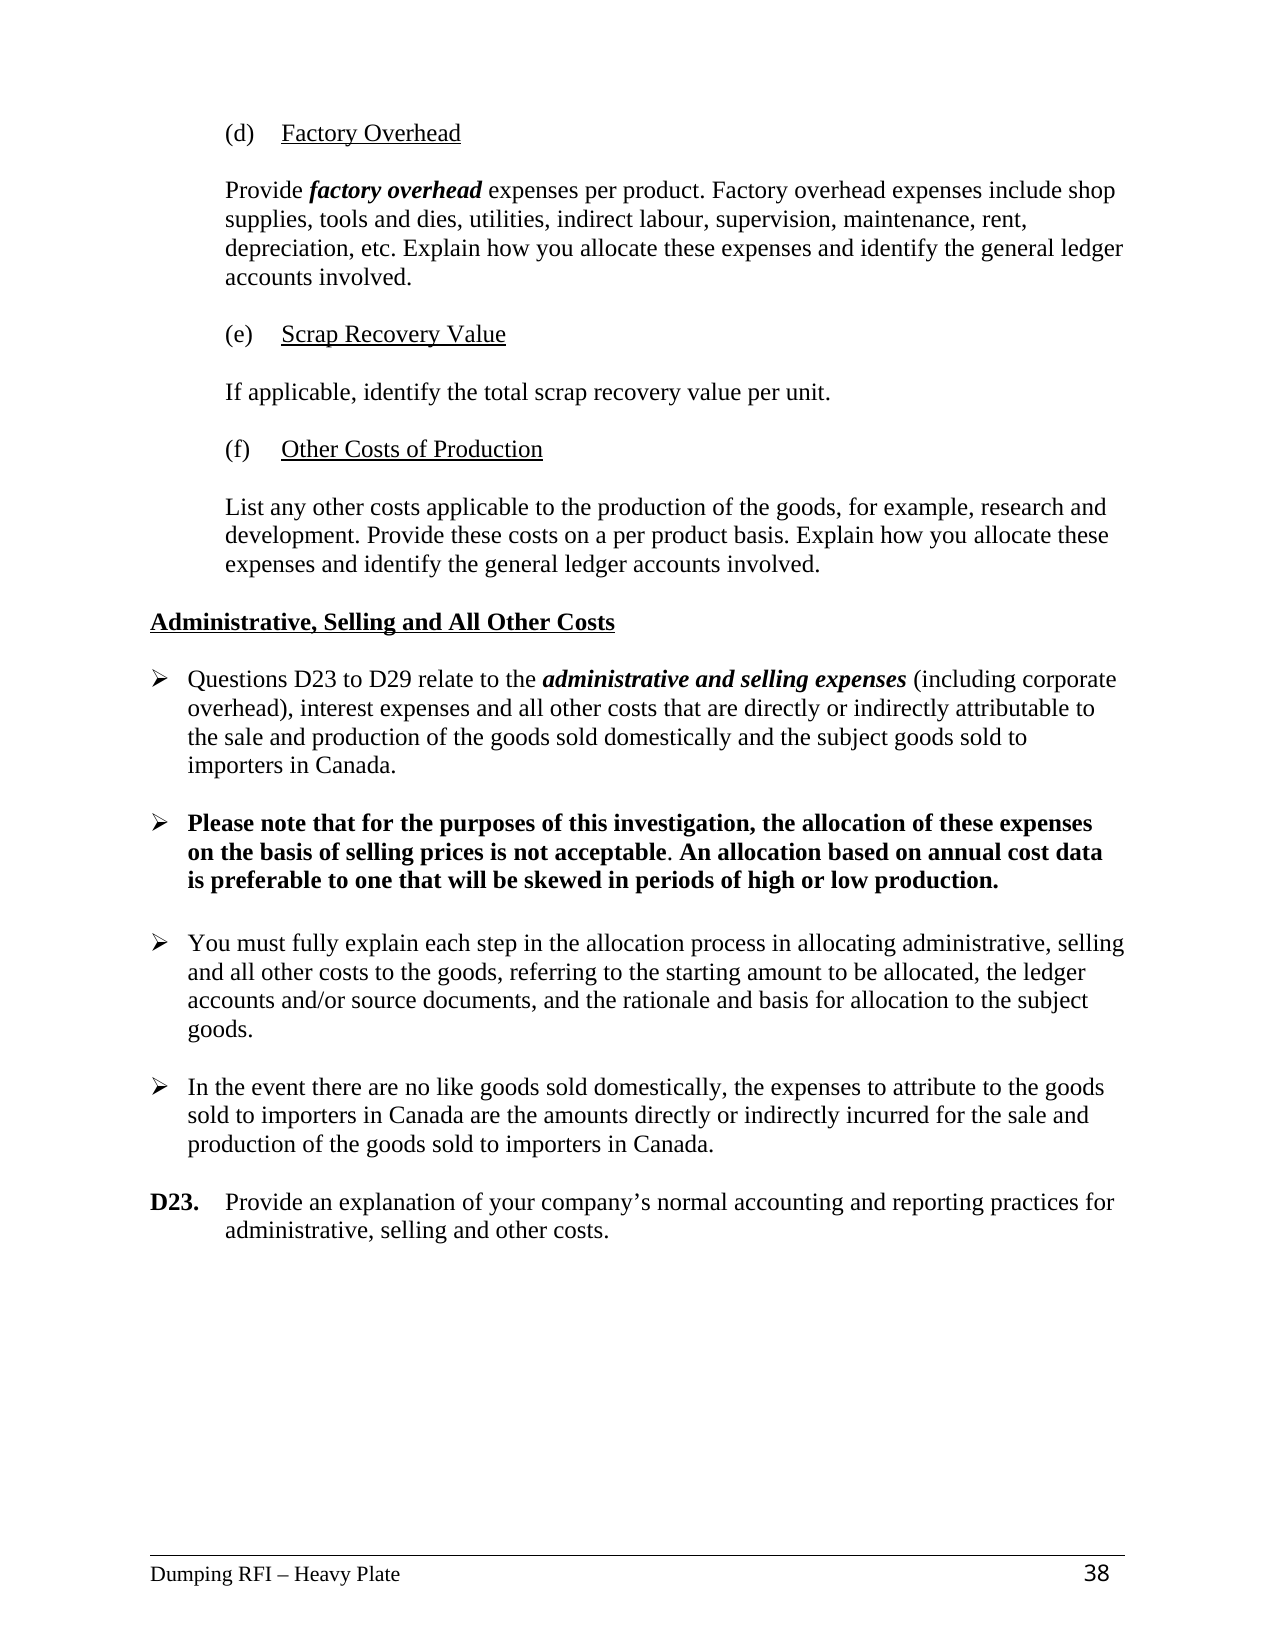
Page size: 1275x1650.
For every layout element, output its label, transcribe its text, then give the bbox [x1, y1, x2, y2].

text D23. Provide an explanation of your company’s normal accounting and reporting practices for administrative, selling and other costs. [150, 1187, 1125, 1244]
text (e) Scrap Recovery Value [225, 319, 1125, 348]
text If applicable, identify the total scrap recovery value per unit. [150, 377, 1125, 406]
list Questions D23 to D29 relate to the administrative and selling expenses (including corporate overhead), interest expenses and all other costs that are directly or indirectly attributable to the sale and production of the goods sold domestically and the subject goods sold to importers in Canada. [150, 664, 1125, 779]
text Provide factory overhead expenses per product. Factory overhead expenses include shop supplies, tools and dies, utilities, indirect labour, supervision, maintenance, rent, depreciation, etc. Explain how you allocate these expenses and identify the general ledger accounts involved. [225, 176, 1125, 291]
text List any other costs applicable to the production of the goods, for example, research and development. Provide these costs on a per product basis. Explain how you allocate these expenses and identify the general ledger accounts involved. [225, 492, 1125, 578]
subtitle Administrative, Selling and All Other Costs [150, 607, 1125, 636]
list In the event there are no like goods sold domestically, the expenses to attribute to the goods sold to importers in Canada are the amounts directly or indirectly incurred for the sale and production of the goods sold to importers in Canada. [150, 1072, 1125, 1158]
list You must fully explain each step in the allocation process in allocating administrative, selling and all other costs to the goods, referring to the starting amount to be allocated, the ledger accounts and/or source documents, and the rationale and basis for allocation to the subject goods. [150, 928, 1125, 1043]
list Please note that for the purposes of this investigation, the allocation of these expenses on the basis of selling prices is not acceptable. An allocation based on annual cost data is preferable to one that will be skewed in periods of high or low production. [150, 808, 1125, 894]
text (d) Factory Overhead [225, 118, 1125, 147]
text (f) Other Costs of Production [225, 434, 1125, 463]
